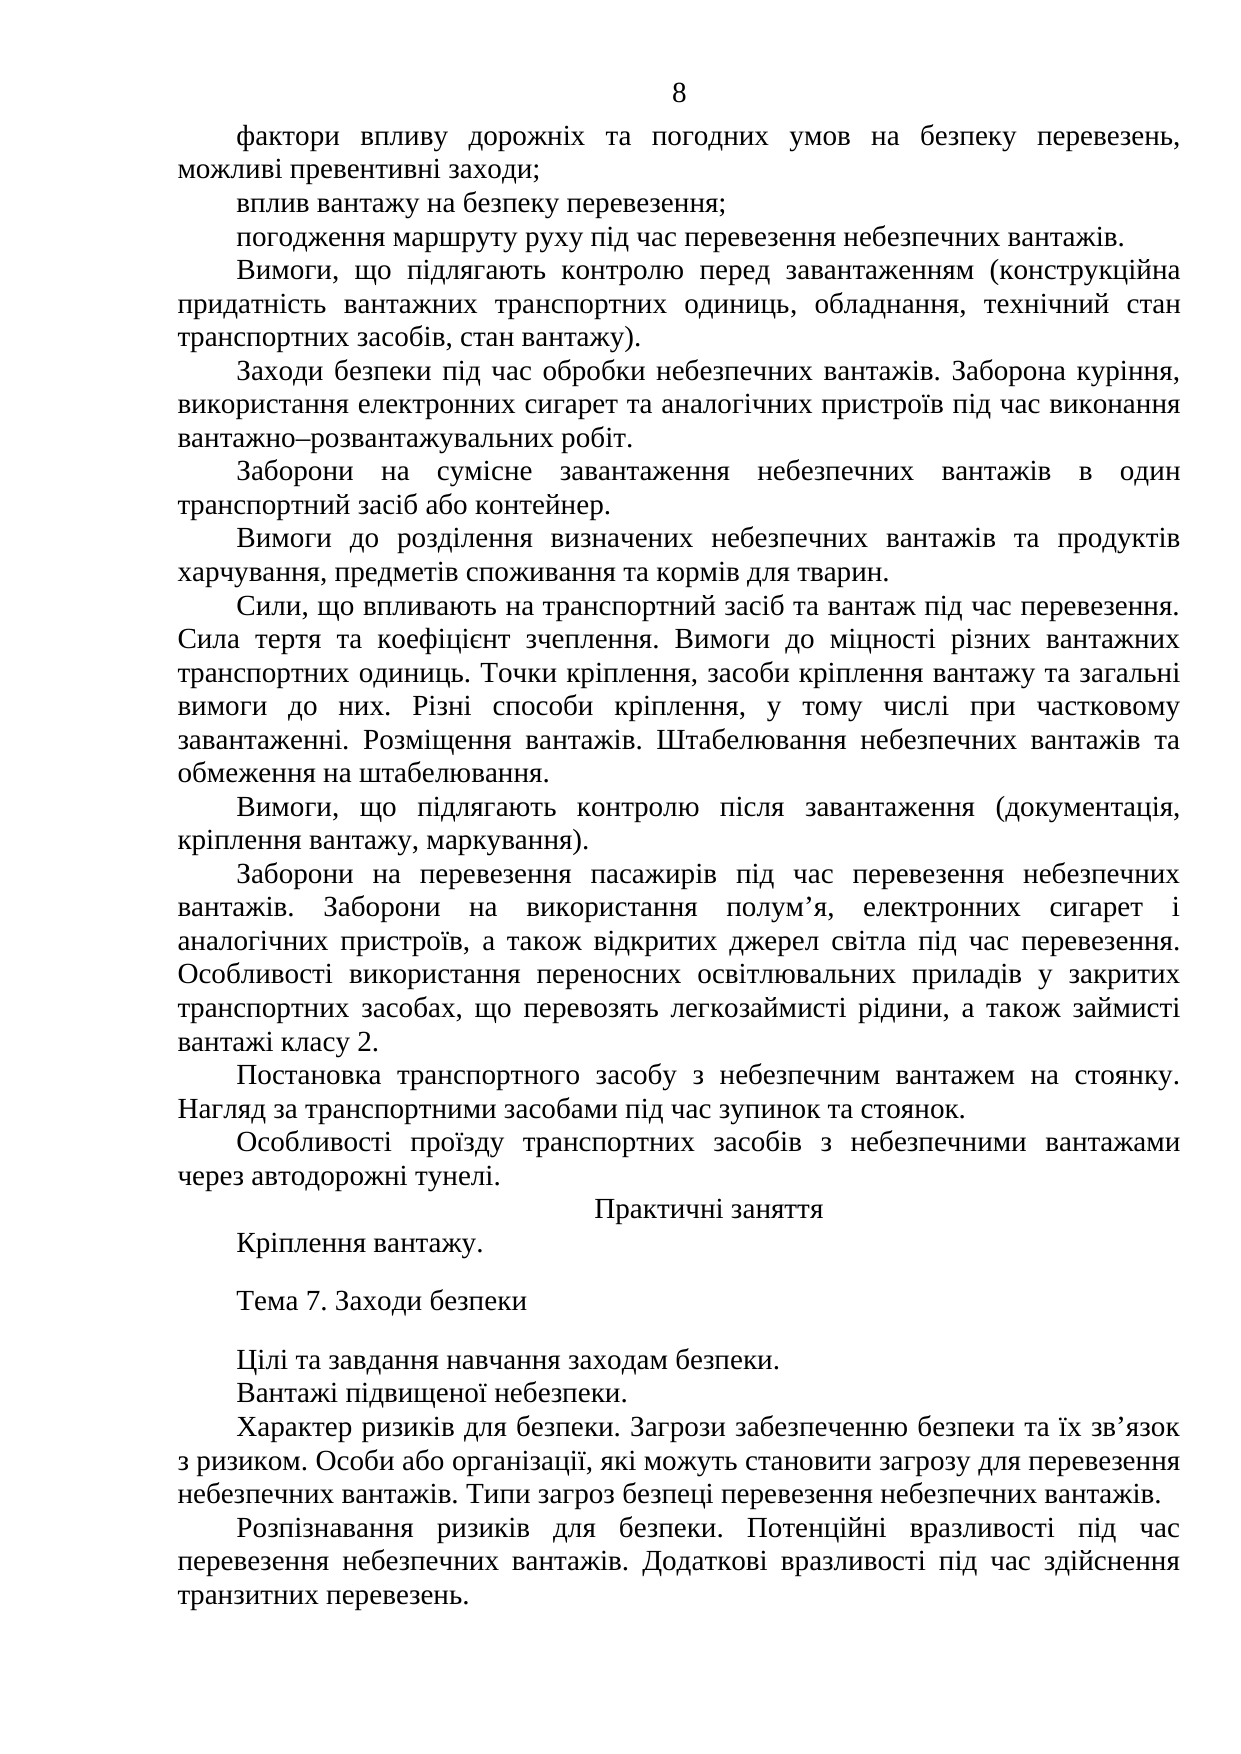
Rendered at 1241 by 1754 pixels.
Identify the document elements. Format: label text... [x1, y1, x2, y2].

text Вимоги до розділення визначених небезпечних вантажів та продуктів харчування, предметів споживання та кормів для тварин. [177, 521, 1181, 588]
text Кріплення вантажу. [177, 1225, 1181, 1258]
text Вимоги, що підлягають контролю після завантаження (документація, кріплення вантажу, маркування). [177, 789, 1181, 856]
text Заборони на сумісне завантаження небезпечних вантажів в один транспортний засіб або контейнер. [177, 453, 1181, 521]
text погодження маршруту руху під час перевезення небезпечних вантажів. [177, 219, 1181, 252]
text Цілі та завдання навчання заходам безпеки. [177, 1342, 1181, 1376]
subtitle Практичні заняття [177, 1191, 1181, 1225]
text Заборони на перевезення пасажирів під час перевезення небезпечних вантажів. Заборони на використання полум’я, електронних сигарет і аналогічних пристроїв, а також відкритих джерел світла під час перевезення. Особливості використання переносних освітлювальних приладів у закритих транспортних засобах, що перевозять легкозаймисті рідини, а також займисті вантажі класу 2. [177, 856, 1181, 1057]
text Вантажі підвищеної небезпеки. [177, 1376, 1181, 1409]
text Характер ризиків для безпеки. Загрози забезпеченню безпеки та їх зв’язок з ризиком. Особи або організації, які можуть становити загрозу для перевезення небезпечних вантажів. Типи загроз безпеці перевезення небезпечних вантажів. [177, 1409, 1181, 1510]
text Заходи безпеки під час обробки небезпечних вантажів. Заборона куріння, використання електронних сигарет та аналогічних пристроїв під час виконання вантажно–розвантажувальних робіт. [177, 353, 1181, 453]
text Розпізнавання ризиків для безпеки. Потенційні вразливості під час перевезення небезпечних вантажів. Додаткові вразливості під час здійснення транзитних перевезень. [177, 1510, 1181, 1610]
text вплив вантажу на безпеку перевезення; [177, 185, 1181, 219]
text Сили, що впливають на транспортний засіб та вантаж під час перевезення. Сила тертя та коефіцієнт зчеплення. Вимоги до міцності різних вантажних транспортних одиниць. Точки кріплення, засоби кріплення вантажу та загальні вимоги до них. Різні способи кріплення, у тому числі при частковому завантаженні. Розміщення вантажів. Штабелювання небезпечних вантажів та обмеження на штабелювання. [177, 588, 1181, 789]
text фактори впливу дорожніх та погодних умов на безпеку перевезень, можливі превентивні заходи; [177, 118, 1181, 185]
text Тема 7. Заходи безпеки [177, 1283, 1181, 1317]
text Вимоги, що підлягають контролю перед завантаженням (конструкційна придатність вантажних транспортних одиниць, обладнання, технічний стан транспортних засобів, стан вантажу). [177, 252, 1181, 353]
text Особливості проїзду транспортних засобів з небезпечними вантажами через автодорожні тунелі. [177, 1124, 1181, 1191]
text Постановка транспортного засобу з небезпечним вантажем на стоянку. Нагляд за транспортними засобами під час зупинок та стоянок. [177, 1057, 1181, 1124]
